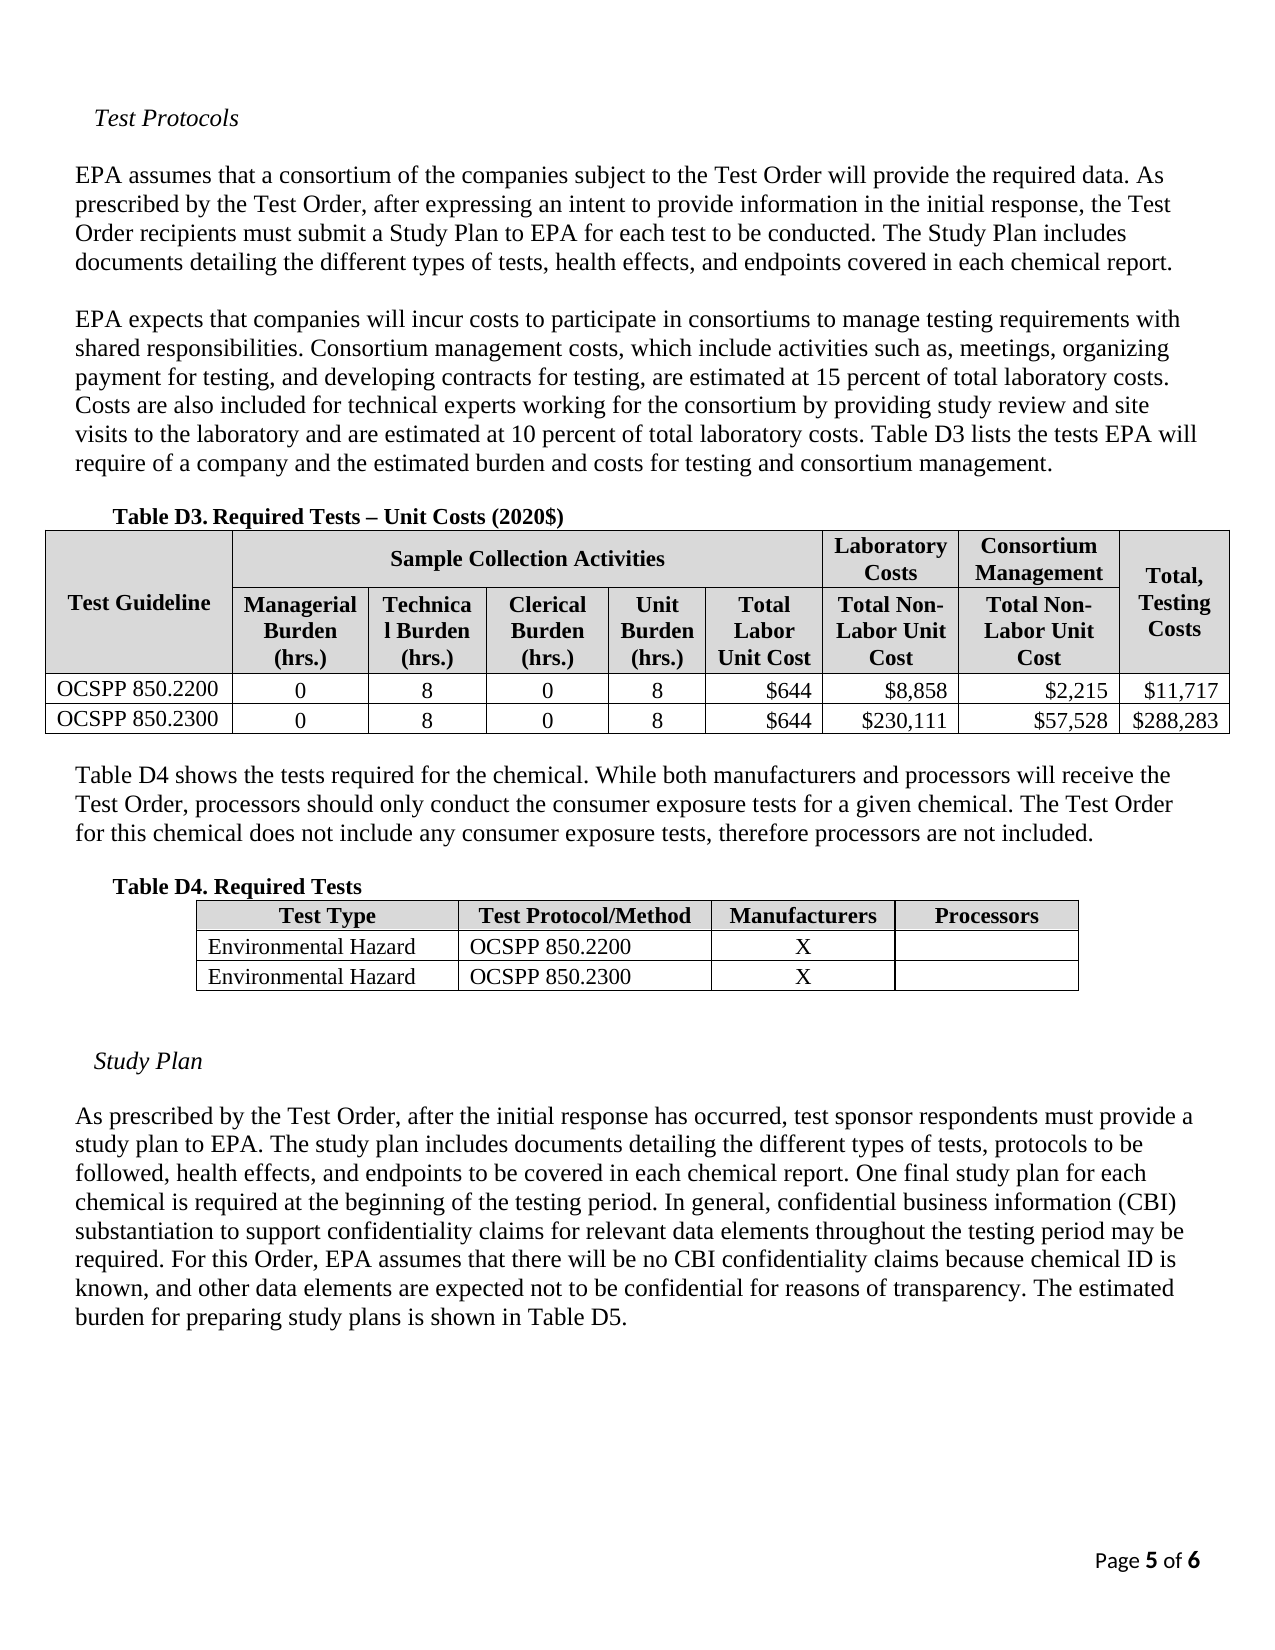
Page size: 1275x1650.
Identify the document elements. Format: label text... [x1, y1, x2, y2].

text Table D4 shows the tests required for the chemical. While both manufacturers and processors will receive the Test Order, processors should only conduct the consumer exposure tests for a given chemical. The Test Order for this chemical does not include any consumer exposure tests, therefore processors are not included. [75, 761, 1200, 847]
table_cell $57,528 [959, 704, 1119, 733]
table_cell Total Labor Unit Cost [706, 588, 822, 673]
table_header Test Guideline [46, 531, 232, 673]
table_cell 8 [609, 674, 705, 703]
text Table D3. Required Tests – Unit Costs (2020$) [75, 503, 1200, 529]
text EPA assumes that a consortium of the companies subject to the Test Order will provide the required data. As prescribed by the Test Order, after expressing an intent to provide information in the initial response, the Test Order recipients must submit a Study Plan to EPA for each test to be conducted. The Study Plan includes documents detailing the different types of tests, health effects, and endpoints covered in each chemical report. [75, 161, 1200, 276]
table_cell OCSPP 850.2200 [46, 674, 232, 703]
table_cell $2,215 [959, 674, 1119, 703]
table_cell 0 [233, 704, 368, 733]
table_cell [896, 931, 1078, 959]
table_cell 0 [233, 674, 368, 703]
table_cell 0 [487, 704, 608, 733]
table_cell $644 [706, 674, 822, 703]
table_cell 8 [369, 704, 486, 733]
table_cell 8 [369, 674, 486, 703]
table_cell OCSPP 850.2200 [459, 931, 711, 959]
table_cell 8 [609, 704, 705, 733]
table_cell Technical Burden (hrs.) [369, 588, 486, 673]
table_header Test Protocol/Method [459, 901, 711, 929]
table_cell $288,283 [1120, 704, 1229, 733]
table_cell Unit Burden (hrs.) [609, 588, 705, 673]
text As prescribed by the Test Order, after the initial response has occurred, test sponsor respondents must provide a study plan to EPA. The study plan includes documents detailing the different types of tests, protocols to be followed, health effects, and endpoints to be covered in each chemical report. One final study plan for each chemical is required at the beginning of the testing period. In general, confidential business information (CBI) substantiation to support confidentiality claims for relevant data elements throughout the testing period may be required. For this Order, EPA assumes that there will be no CBI confidentiality claims because chemical ID is known, and other data elements are expected not to be confidential for reasons of transparency. The estimated burden for preparing study plans is shown in Table D5. [75, 1101, 1200, 1331]
table_cell Total Non-Labor Unit Cost [959, 588, 1119, 673]
table_cell [896, 961, 1078, 989]
table_header Sample Collection Activities [233, 531, 822, 587]
table_header Total, Testing Costs [1120, 531, 1229, 673]
table_cell Managerial Burden (hrs.) [233, 588, 368, 673]
table_cell Total Non-Labor Unit Cost [823, 588, 958, 673]
table_cell OCSPP 850.2300 [459, 961, 711, 989]
text EPA expects that companies will incur costs to participate in consortiums to manage testing requirements with shared responsibilities. Consortium management costs, which include activities such as, meetings, organizing payment for testing, and developing contracts for testing, are estimated at 15 percent of total laboratory costs. Costs are also included for technical experts working for the consortium by providing study review and site visits to the laboratory and are estimated at 10 percent of total laboratory costs. Table D3 lists the tests EPA will require of a company and the estimated burden and costs for testing and consortium management. [75, 304, 1200, 477]
table_cell Clerical Burden (hrs.) [487, 588, 608, 673]
text Table D4. Required Tests [75, 873, 1200, 899]
table_header Processors [896, 901, 1078, 929]
text Test Protocols [94, 103, 1237, 132]
table_cell $230,111 [823, 704, 958, 733]
table_cell Environmental Hazard [197, 931, 458, 959]
table_cell X [712, 931, 894, 959]
table_cell X [712, 961, 894, 989]
table_header Laboratory Costs [823, 531, 958, 587]
table_cell OCSPP 850.2300 [46, 704, 232, 733]
table_header Manufacturers [712, 901, 894, 929]
table_cell $644 [706, 704, 822, 733]
table_cell Environmental Hazard [197, 961, 458, 989]
table_cell 0 [487, 674, 608, 703]
table_header Test Type [197, 901, 458, 929]
text Study Plan [94, 1046, 1237, 1074]
table_cell $11,717 [1120, 674, 1229, 703]
table_cell $8,858 [823, 674, 958, 703]
table_header Consortium Management [959, 531, 1119, 587]
